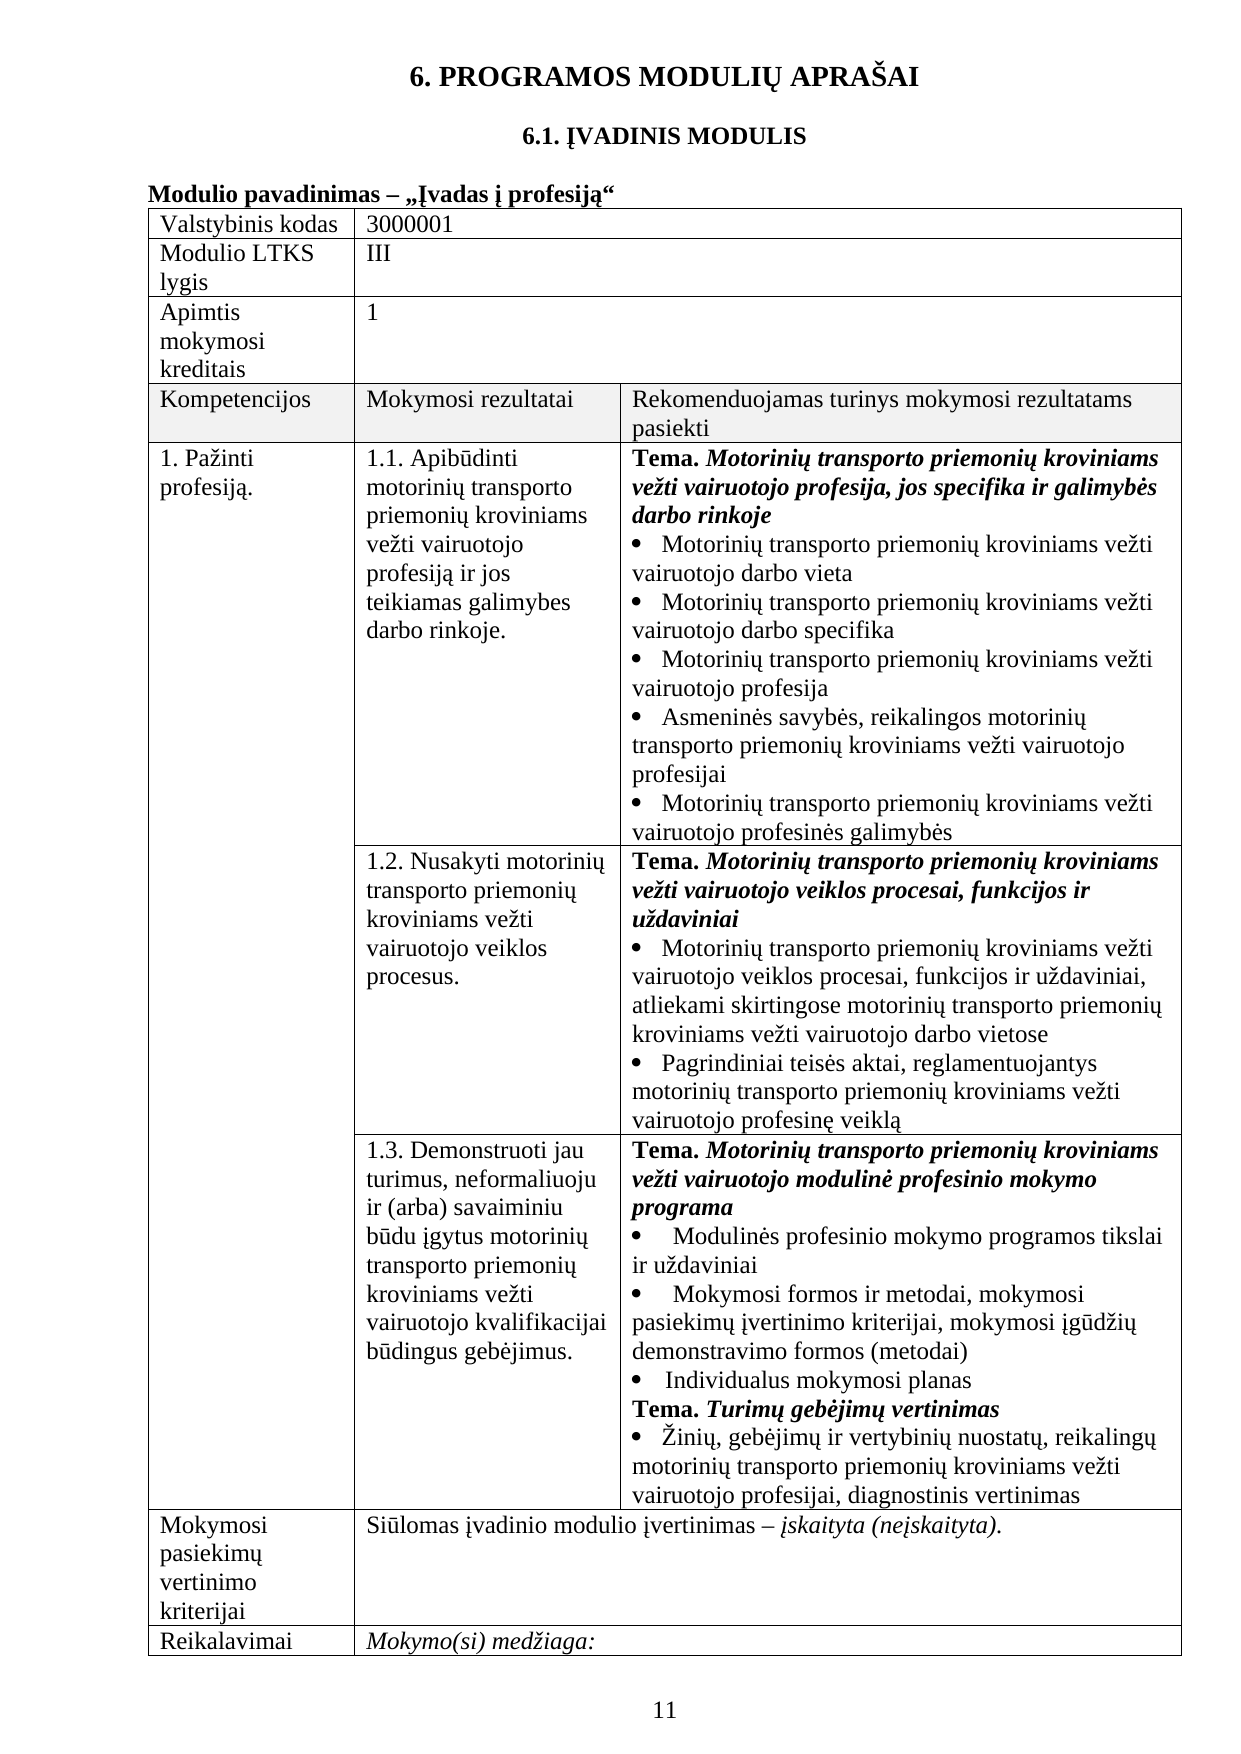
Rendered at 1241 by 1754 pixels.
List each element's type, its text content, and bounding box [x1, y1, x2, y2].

table_cell 1.1. Apibūdinti motorinių transporto priemonių kroviniams vežti vairuotojo profesiją ir jos teikiamas galimybes darbo rinkoje. [355, 443, 620, 845]
table_cell Mokymosi rezultatai [355, 384, 620, 442]
table_cell 1. Pažinti profesiją. [149, 443, 354, 1509]
table_cell 1.3. Demonstruoti jau turimus, neformaliuoju ir (arba) savaiminiu būdu įgytus motorinių transporto priemonių kroviniams vežti vairuotojo kvalifikacijai būdingus gebėjimus. [355, 1135, 620, 1509]
table_cell Kompetencijos [149, 384, 354, 442]
text 6.1. ĮVADINIS MODULIS [148, 121, 1181, 150]
table_cell 1 [355, 297, 1181, 383]
table_cell III [355, 239, 1181, 296]
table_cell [149, 1626, 354, 1654]
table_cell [355, 1626, 1181, 1654]
table_cell Apimtis mokymosi kreditais [149, 297, 354, 383]
table_cell Tema. Motorinių transporto priemonių kroviniams vežti vairuotojo profesija, jos specifika ir galimybės darbo rinkoje Motorinių transporto priemonių kroviniams vežti vairuotojo darbo vieta Motorinių transporto priemonių kroviniams vežti vairuotojo darbo specifika Motorinių transporto priemonių kroviniams vežti vairuotojo profesija Asmeninės savybės, reikalingos motorinių transporto priemonių kroviniams vežti vairuotojo profesijai Motorinių transporto priemonių kroviniams vežti vairuotojo profesinės galimybės [621, 443, 1181, 845]
table_cell Modulio LTKS lygis [149, 239, 354, 296]
table_header Valstybinis kodas [149, 209, 354, 237]
text 6. PROGRAMOS MODULIŲ APRAŠAI [148, 59, 1181, 93]
table_cell Siūlomas įvadinio modulio įvertinimas – įskaityta (neįskaityta). [355, 1510, 1181, 1625]
table_cell Rekomenduojamas turinys mokymosi rezultatams pasiekti [621, 384, 1181, 442]
table_cell Tema. Motorinių transporto priemonių kroviniams vežti vairuotojo modulinė profesinio mokymo programa Modulinės profesinio mokymo programos tikslai ir uždaviniai Mokymosi formos ir metodai, mokymosi pasiekimų įvertinimo kriterijai, mokymosi įgūdžių demonstravimo formos (metodai) Individualus mokymosi planas Tema. Turimų gebėjimų vertinimas Žinių, gebėjimų ir vertybinių nuostatų, reikalingų motorinių transporto priemonių kroviniams vežti vairuotojo profesijai, diagnostinis vertinimas [621, 1135, 1181, 1509]
table_cell 1.2. Nusakyti motorinių transporto priemonių kroviniams vežti vairuotojo veiklos procesus. [355, 846, 620, 1134]
table_header 3000001 [355, 209, 1181, 237]
table_cell Tema. Motorinių transporto priemonių kroviniams vežti vairuotojo veiklos procesai, funkcijos ir uždaviniai Motorinių transporto priemonių kroviniams vežti vairuotojo veiklos procesai, funkcijos ir uždaviniai, atliekami skirtingose motorinių transporto priemonių kroviniams vežti vairuotojo darbo vietose Pagrindiniai teisės aktai, reglamentuojantys motorinių transporto priemonių kroviniams vežti vairuotojo profesinę veiklą [621, 846, 1181, 1134]
text Modulio pavadinimas – „Įvadas į profesiją“ [148, 179, 1181, 208]
table_cell Mokymosi pasiekimų vertinimo kriterijai [149, 1510, 354, 1625]
